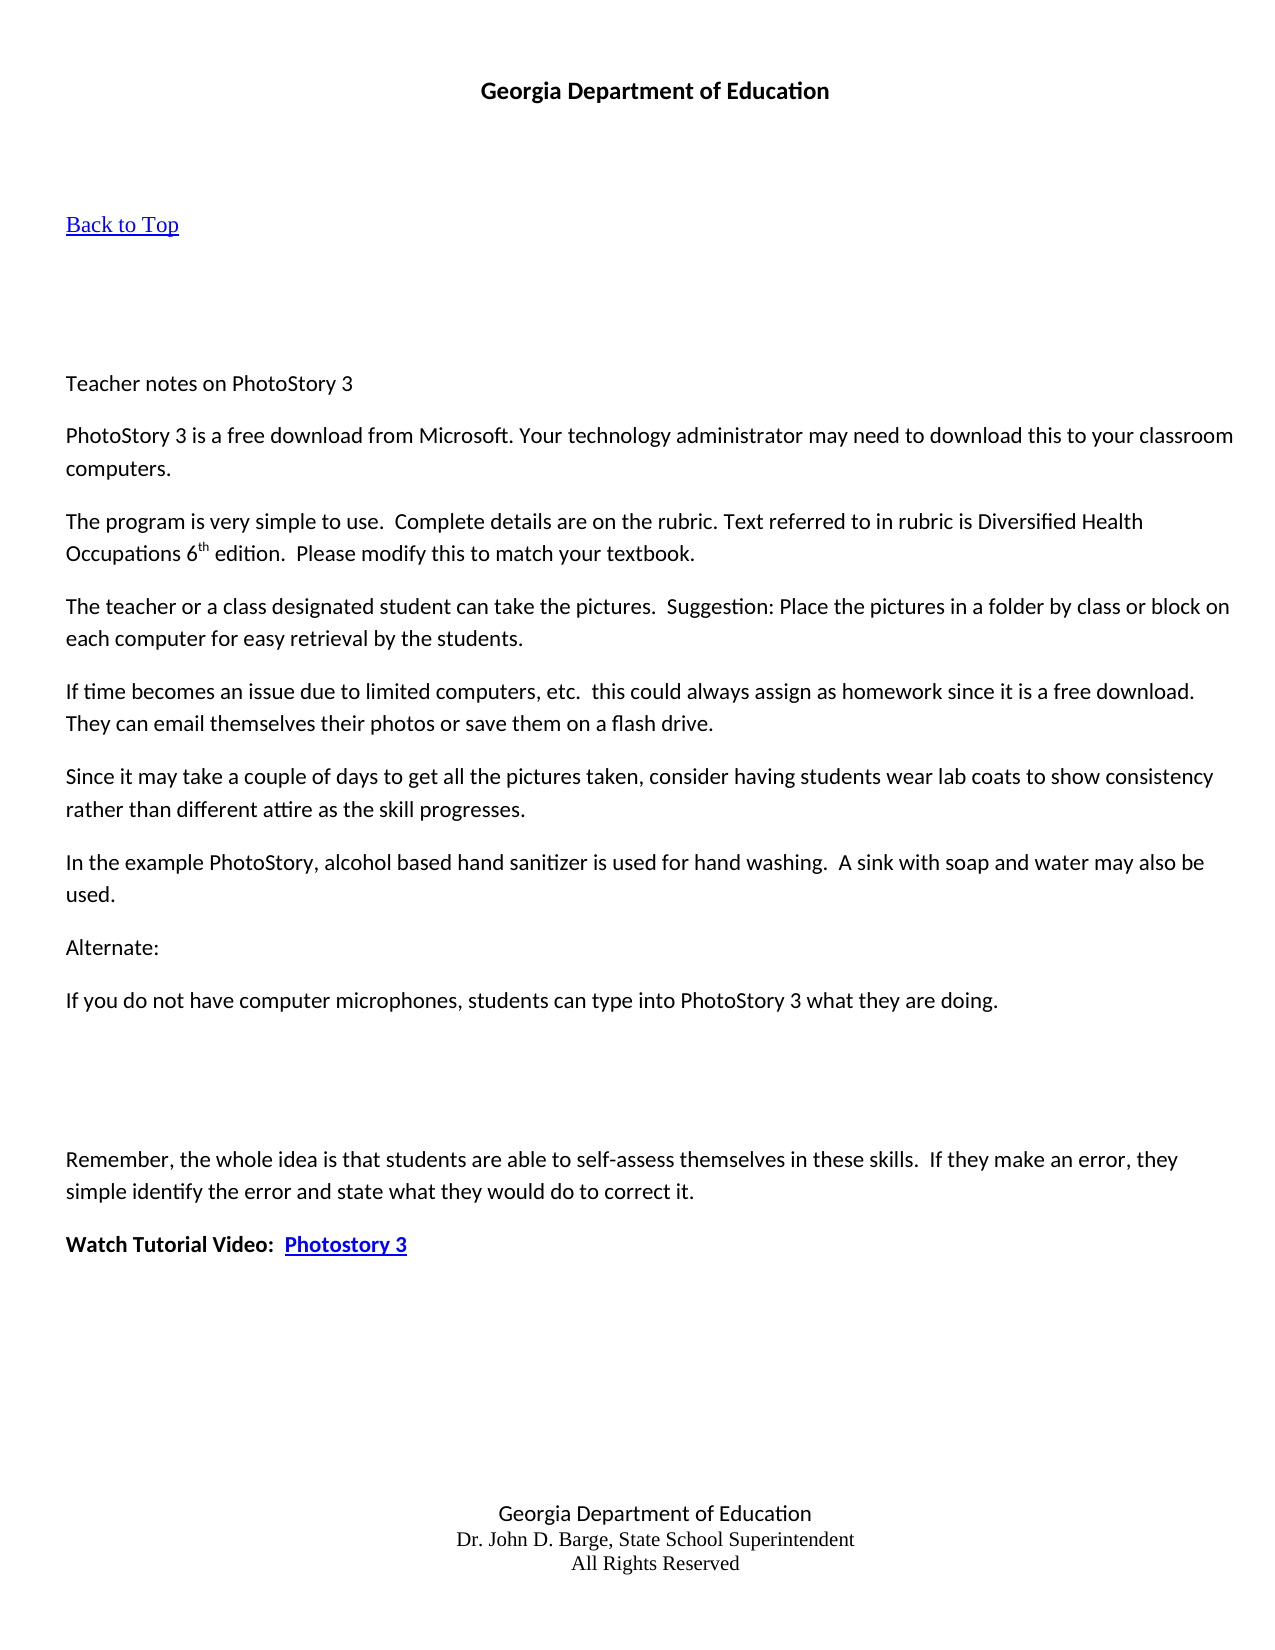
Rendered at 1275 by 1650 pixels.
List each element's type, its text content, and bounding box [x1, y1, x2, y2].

text Watch Tutorial Video: Photostory 3 [66, 1230, 1245, 1258]
text PhotoStory 3 is a free download from Microsoft. Your technology administrator may need to download this to your classroom computers. [66, 422, 1245, 482]
text If time becomes an issue due to limited computers, etc. this could always assign as homework since it is a free download. They can email themselves their photos or save them on a flash drive. [66, 677, 1245, 737]
text Teacher notes on PhotoStory 3 [66, 369, 1245, 397]
text The program is very simple to use. Complete details are on the rubric. Text referred to in rubric is Diversified Health Occupations 6th edition. Please modify this to match your textbook. [66, 507, 1245, 567]
text The teacher or a class designated student can take the pictures. Suggestion: Place the pictures in a folder by class or block on each computer for easy retrieval by the students. [66, 592, 1245, 652]
text In the example PhotoStory, alcohol based hand sanitizer is used for hand washing. A sink with soap and water may also be used. [66, 848, 1245, 908]
text If you do not have computer microphones, students can type into PhotoStory 3 what they are doing. [66, 986, 1245, 1014]
text Since it may take a couple of days to get all the pictures taken, consider having students wear lab coats to show consistency rather than different attire as the skill progresses. [66, 762, 1245, 823]
text Alternate: [66, 933, 1245, 961]
text Remember, the whole idea is that students are able to self-assess themselves in these skills. If they make an error, they simple identify the error and state what they would do to correct it. [66, 1145, 1245, 1205]
text Back to Top [66, 212, 1245, 238]
